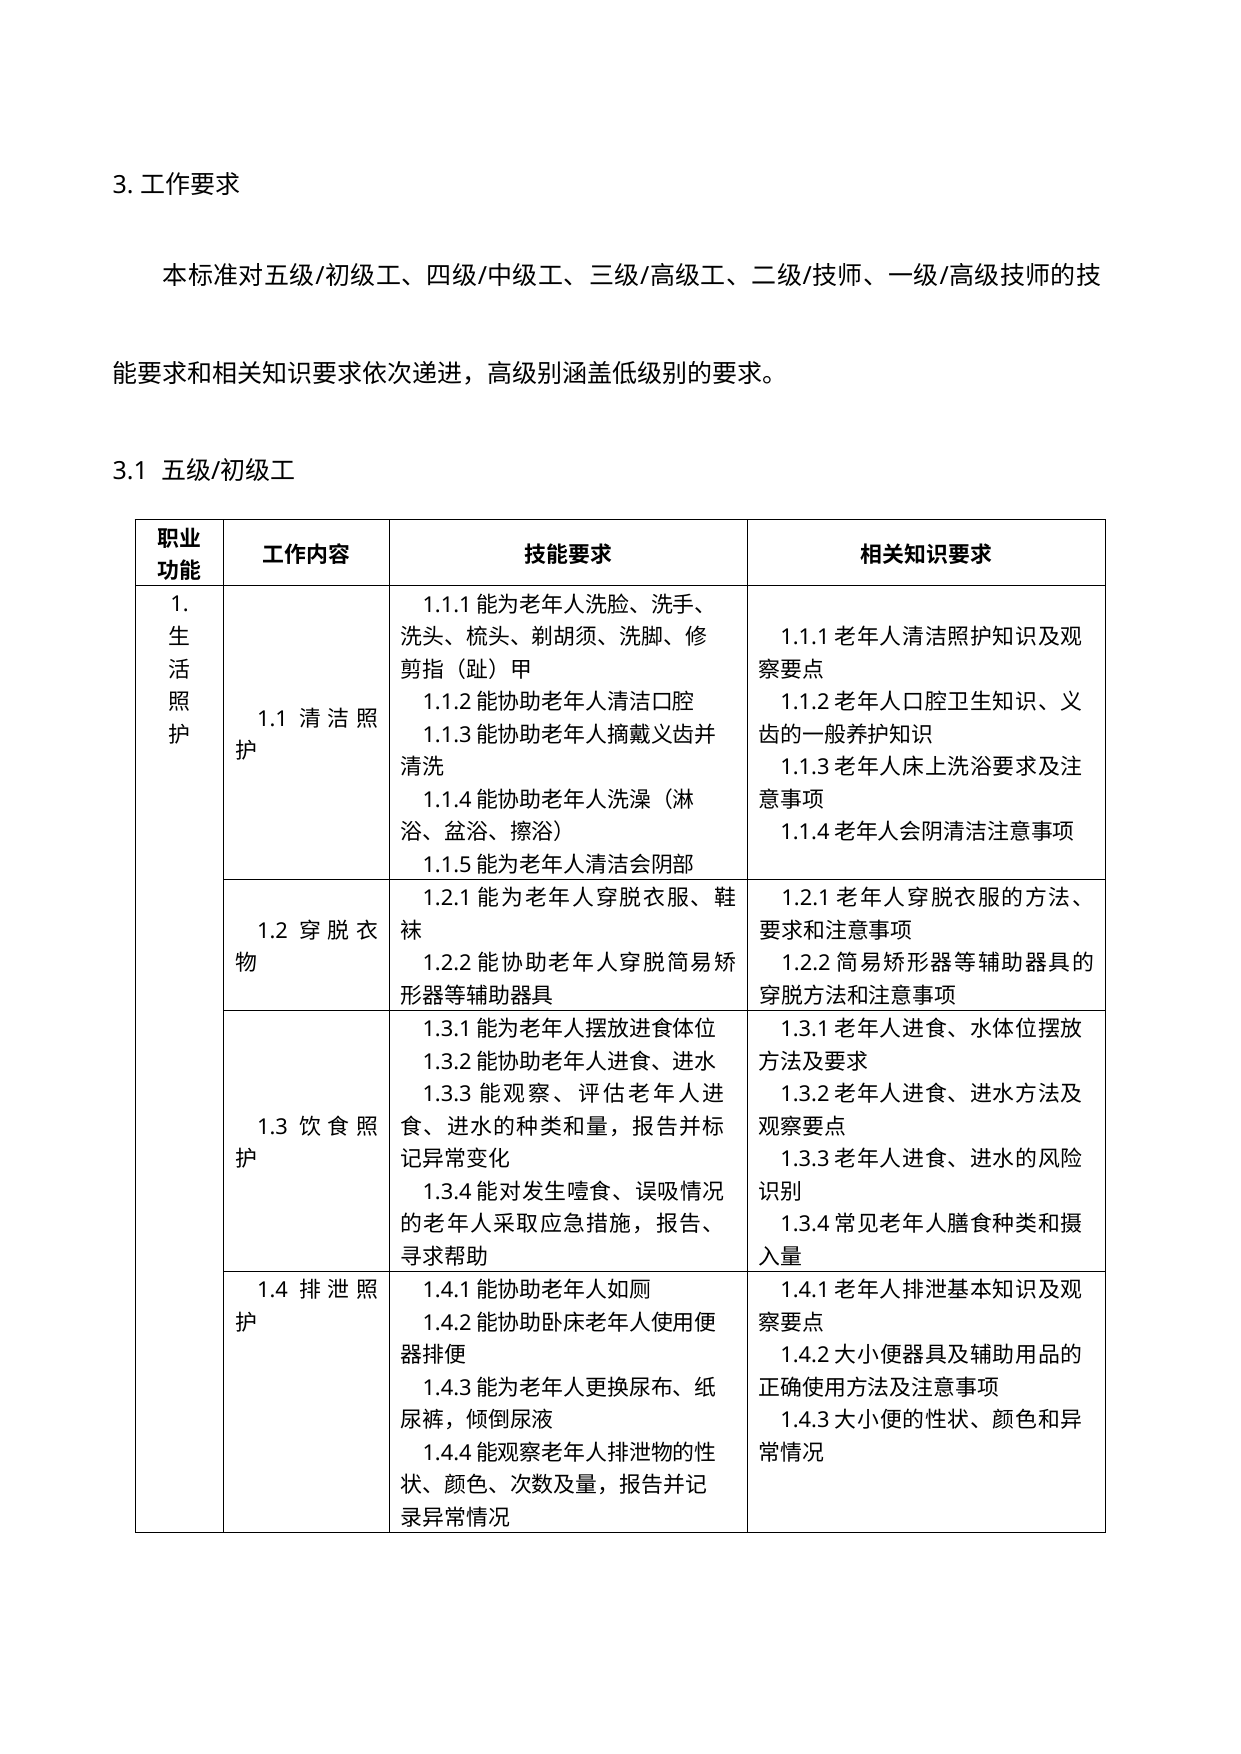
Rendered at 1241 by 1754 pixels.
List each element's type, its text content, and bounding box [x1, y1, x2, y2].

table_cell 1. 生 活 照 护 [136, 586, 223, 1532]
table_cell 1.1.1老年人清洁照护知识及观察要点 1.1.2老年人口腔卫生知识、义齿的一般养护知识 1.1.3老年人床上洗浴要求及注意事项 1.1.4老年人会阴清洁注意事项 [748, 586, 1105, 879]
table_cell 1.4.1老年人排泄基本知识及观察要点 1.4.2大小便器具及辅助用品的正确使用方法及注意事项 1.4.3大小便的性状、颜色和异常情况 [748, 1272, 1105, 1532]
table_header 工作内容 [224, 520, 389, 585]
table_header 相关知识要求 [748, 520, 1105, 585]
table_cell 1.1清洁照护 [224, 586, 389, 879]
table_header 职业 功能 [136, 520, 223, 585]
table_cell 1.3.1老年人进食、水体位摆放方法及要求 1.3.2老年人进食、进水方法及观察要点 1.3.3老年人进食、进水的风险识别 1.3.4常见老年人膳食种类和摄入量 [748, 1011, 1105, 1271]
table_cell 1.4排泄照护 [224, 1272, 389, 1532]
table_cell 1.3饮食照护 [224, 1011, 389, 1271]
table_cell 1.3.1能为老年人摆放进食体位 1.3.2能协助老年人进食、进水 1.3.3能观察、评估老年人进食、进水的种类和量，报告并标记异常变化 1.3.4能对发生噎食、误吸情况的老年人采取应急措施，报告、寻求帮助 [390, 1011, 747, 1271]
text 3. 工作要求 [112, 150, 1128, 215]
text 本标准对五级/初级工、四级/中级工、三级/高级工、二级/技师、一级/高级技师的技能要求和相关知识要求依次递进，高级别涵盖低级别的要求。 3.1 五级/初级工 [112, 241, 1102, 501]
table_cell 1.4.1能协助老年人如厕 1.4.2能协助卧床老年人使用便器排便 1.4.3能为老年人更换尿布、纸尿裤，倾倒尿液 1.4.4能观察老年人排泄物的性状、颜色、次数及量，报告并记录异常情况 [390, 1272, 747, 1532]
table_cell 1.2.1能为老年人穿脱衣服、鞋袜 1.2.2能协助老年人穿脱简易矫形器等辅助器具 [390, 880, 747, 1010]
table_cell 1.2.1老年人穿脱衣服的方法、要求和注意事项 1.2.2简易矫形器等辅助器具的穿脱方法和注意事项 [748, 880, 1105, 1010]
table_header 技能要求 [390, 520, 747, 585]
table_cell 1.2穿脱衣物 [224, 880, 389, 1010]
table_cell 1.1.1能为老年人洗脸、洗手、洗头、梳头、剃胡须、洗脚、修剪指（趾）甲 1.1.2能协助老年人清洁口腔 1.1.3能协助老年人摘戴义齿并清洗 1.1.4能协助老年人洗澡（淋浴、盆浴、擦浴） 1.1.5能为老年人清洁会阴部 [390, 586, 747, 879]
